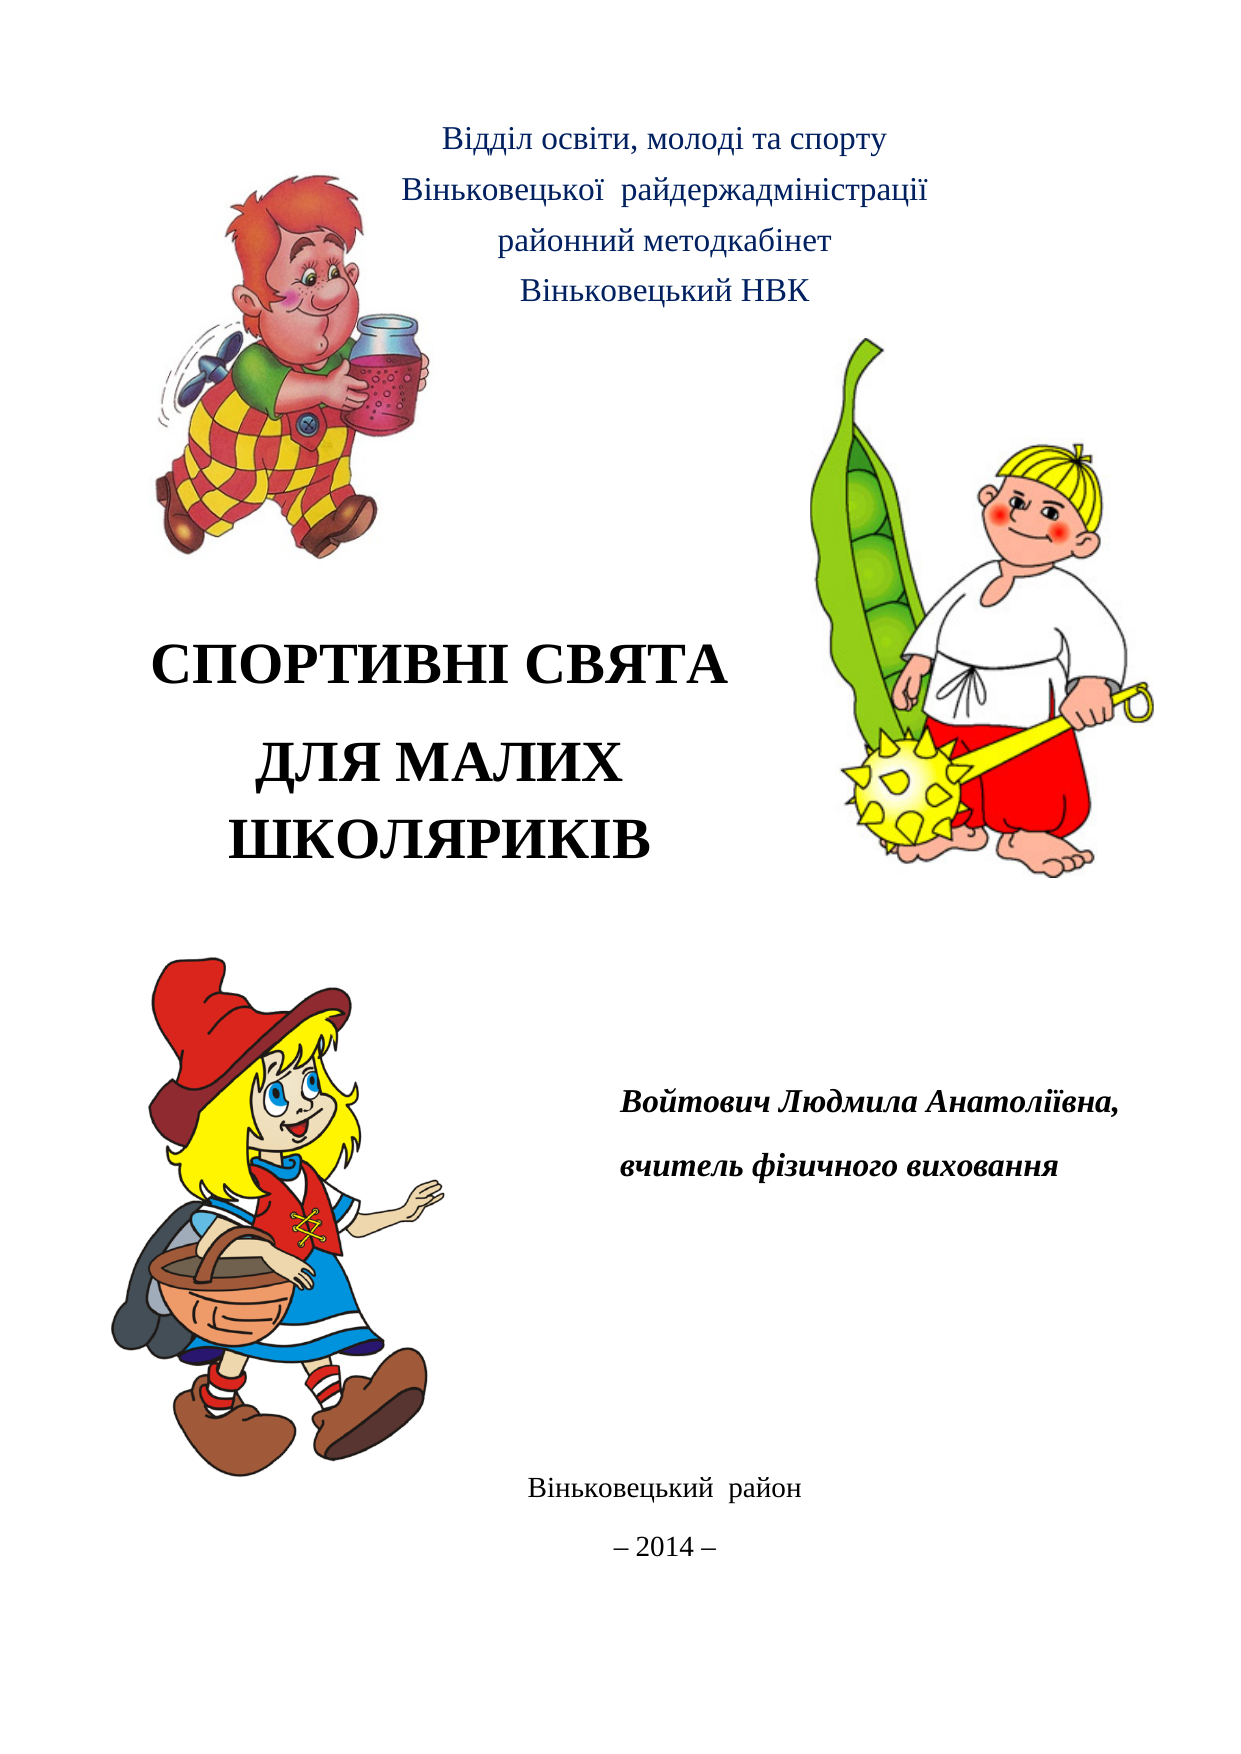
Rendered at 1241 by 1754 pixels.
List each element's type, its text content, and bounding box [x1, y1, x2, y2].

text – 2014 – [177, 1529, 1152, 1563]
text Віньковецький район [177, 1470, 1152, 1504]
text Віньковецький НВК [177, 271, 1152, 309]
picture [111, 957, 445, 1477]
text Войтович Людмила Анатоліївна, [620, 1081, 1152, 1119]
picture [98, 141, 472, 608]
text вчитель фізичного виховання [620, 1146, 1152, 1184]
text Віньковецької райдержадміністрації [177, 169, 1152, 207]
text Відділ освіти, молоді та спорту [177, 118, 1152, 156]
picture [810, 338, 1154, 878]
text районний методкабінет [177, 220, 1152, 258]
